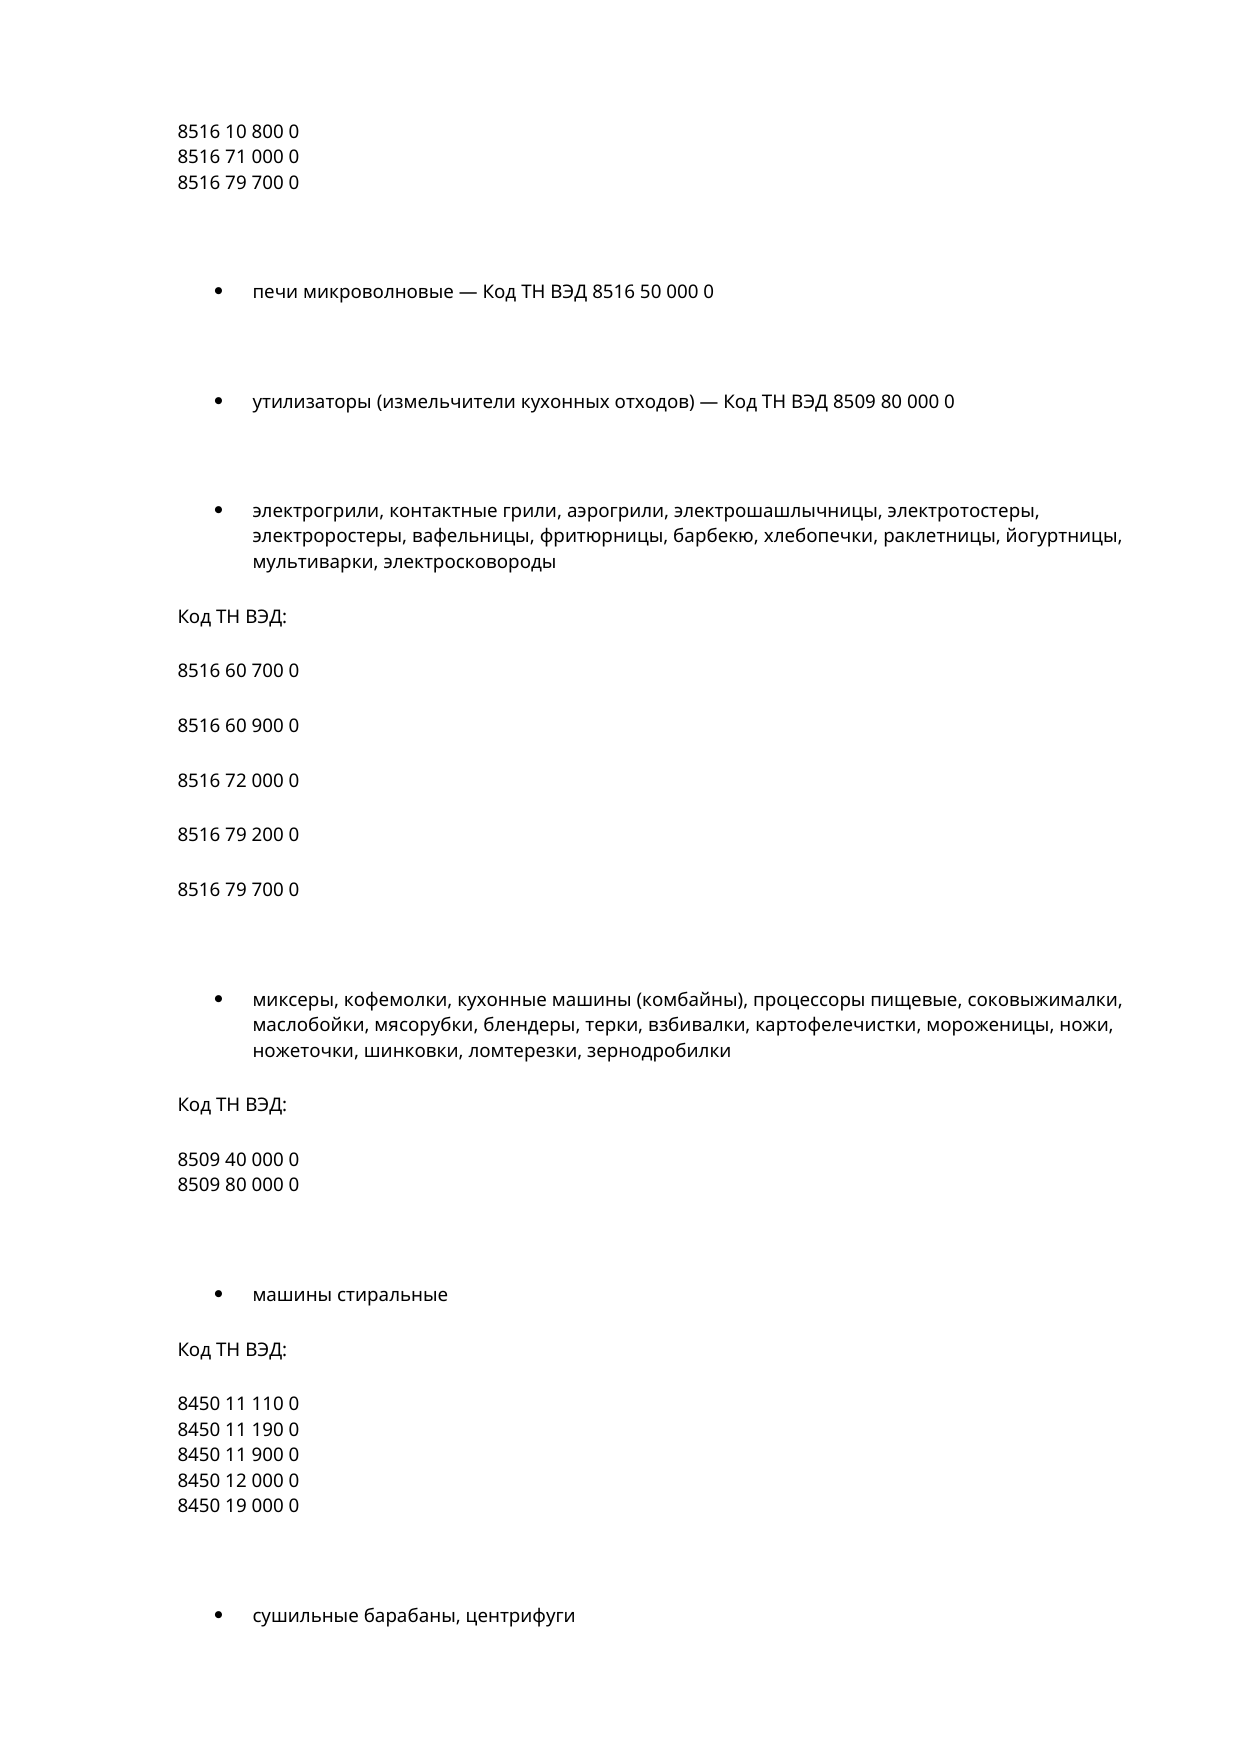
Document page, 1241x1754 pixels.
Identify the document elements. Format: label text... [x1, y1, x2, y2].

text 8516 60 900 0 [177, 712, 1152, 738]
text 8450 11 110 0 8450 11 190 0 8450 11 900 0 8450 12 000 0 8450 19 000 0 [177, 1391, 1152, 1518]
list сушильные барабаны, центрифуги [215, 1602, 1152, 1627]
list утилизаторы (измельчители кухонных отходов) — Код ТН ВЭД 8509 80 000 0 [215, 388, 1152, 413]
text 8516 79 700 0 [177, 876, 1152, 902]
text 8516 10 800 0 8516 71 000 0 8516 79 700 0 [177, 118, 1152, 195]
text 8516 60 700 0 [177, 658, 1152, 683]
list электрогрили, контактные грили, аэрогрили, электрошашлычницы, электротостеры, электроростеры, вафельницы, фритюрницы, барбекю, хлебопечки, раклетницы, йогуртницы, мультиварки, электросковороды [215, 497, 1152, 574]
text Код ТН ВЭД: [177, 1092, 1152, 1117]
list печи микроволновые — Код ТН ВЭД 8516 50 000 0 [215, 278, 1152, 304]
list миксеры, кофемолки, кухонные машины (комбайны), процессоры пищевые, соковыжималки, маслобойки, мясорубки, блендеры, терки, взбивалки, картофелечистки, мороженицы, ножи, ножеточки, шинковки, ломтерезки, зернодробилки [215, 986, 1152, 1062]
text Код ТН ВЭД: [177, 1336, 1152, 1361]
list машины стиральные [215, 1281, 1152, 1307]
text 8516 72 000 0 [177, 767, 1152, 793]
text Код ТН ВЭД: [177, 603, 1152, 628]
text 8516 79 200 0 [177, 822, 1152, 847]
text 8509 40 000 0 8509 80 000 0 [177, 1146, 1152, 1197]
